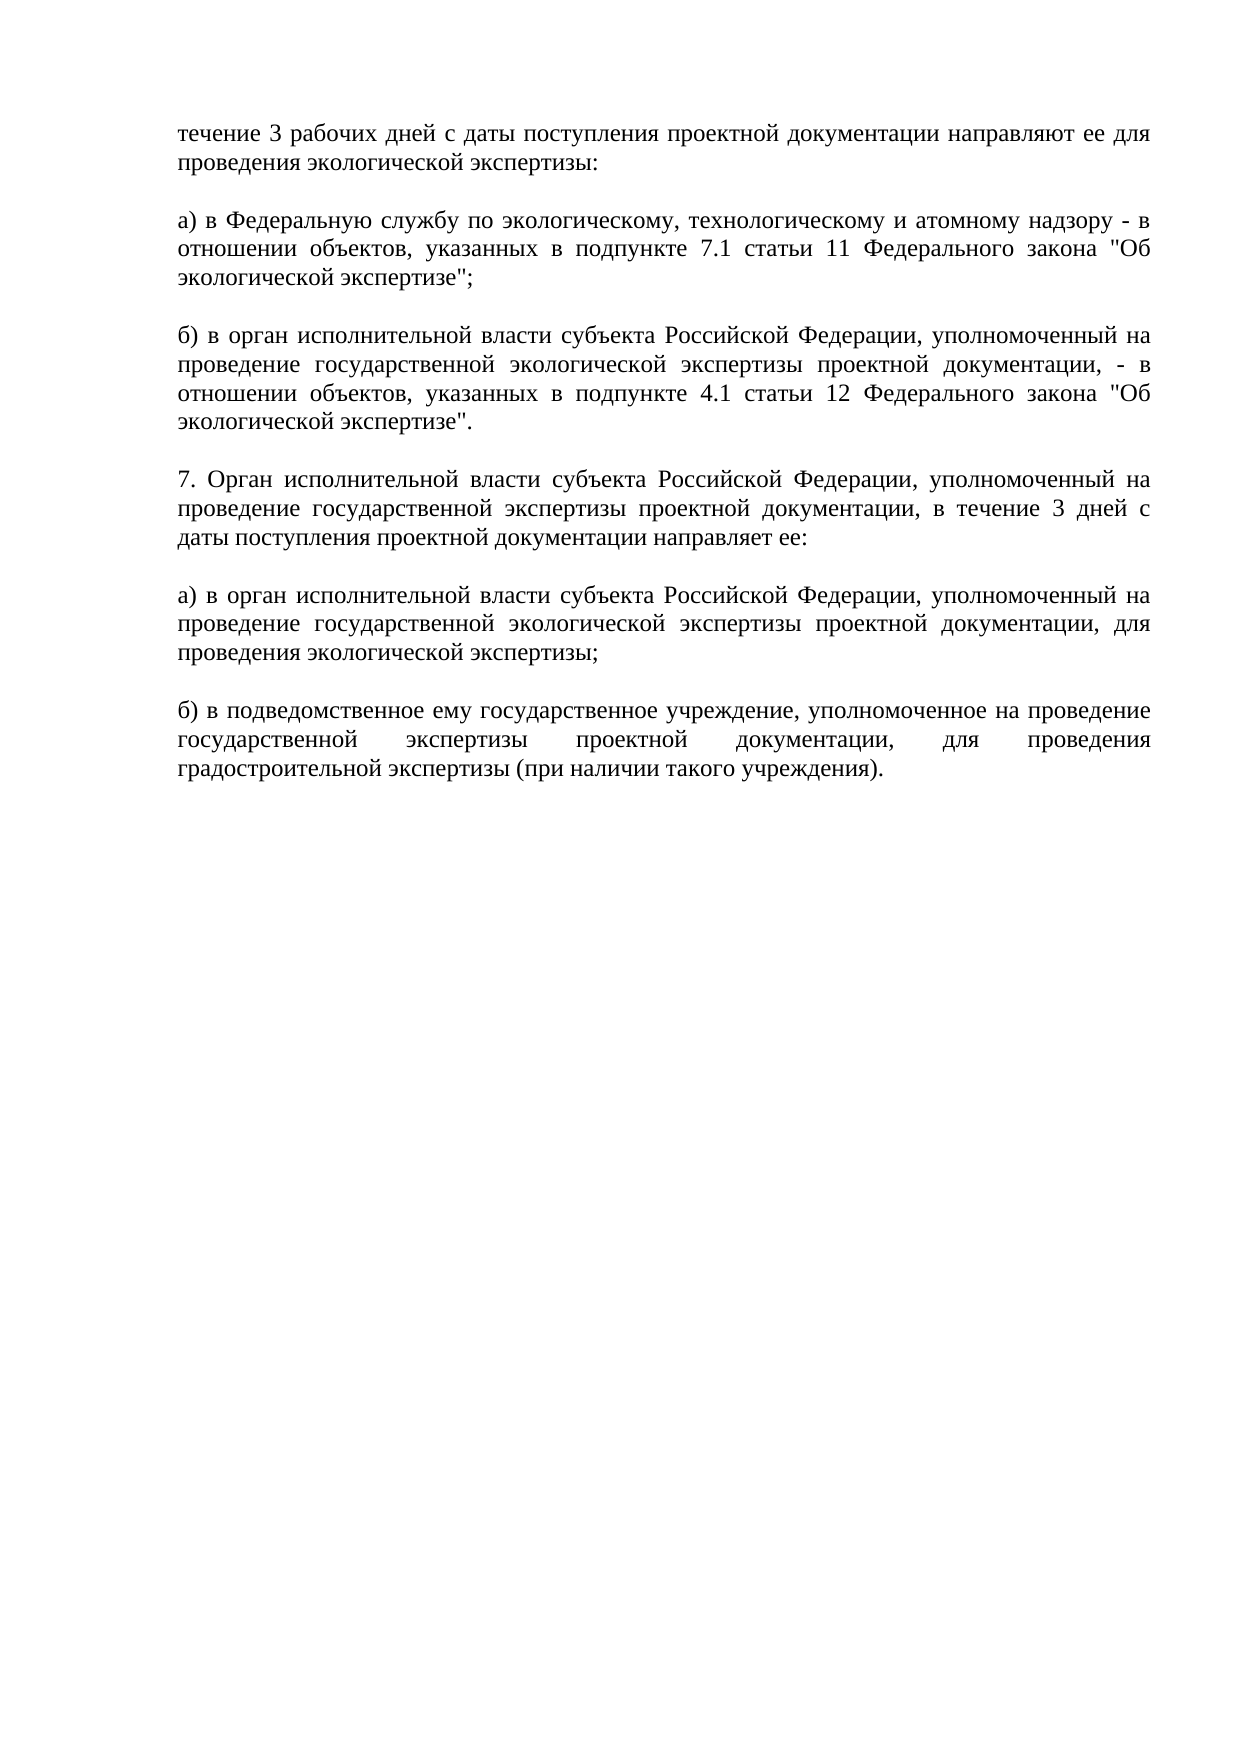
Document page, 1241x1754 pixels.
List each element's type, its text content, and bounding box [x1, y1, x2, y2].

text а) в орган исполнительной власти субъекта Российской Федерации, уполномоченный на проведение государственной экологической экспертизы проектной документации, для проведения экологической экспертизы; [177, 580, 1152, 666]
text 7. Орган исполнительной власти субъекта Российской Федерации, уполномоченный на проведение государственной экспертизы проектной документации, в течение 3 дней с даты поступления проектной документации направляет ее: [177, 464, 1152, 551]
text а) в Федеральную службу по экологическому, технологическому и атомному надзору - в отношении объектов, указанных в подпункте 7.1 статьи 11 Федерального закона "Об экологической экспертизе"; [177, 205, 1152, 291]
text б) в орган исполнительной власти субъекта Российской Федерации, уполномоченный на проведение государственной экологической экспертизы проектной документации, - в отношении объектов, указанных в подпункте 4.1 статьи 12 Федерального закона "Об экологической экспертизе". [177, 320, 1152, 435]
text б) в подведомственное ему государственное учреждение, уполномоченное на проведение государственной экспертизы проектной документации, для проведения градостроительной экспертизы (при наличии такого учреждения). [177, 695, 1152, 781]
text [177, 118, 1152, 176]
